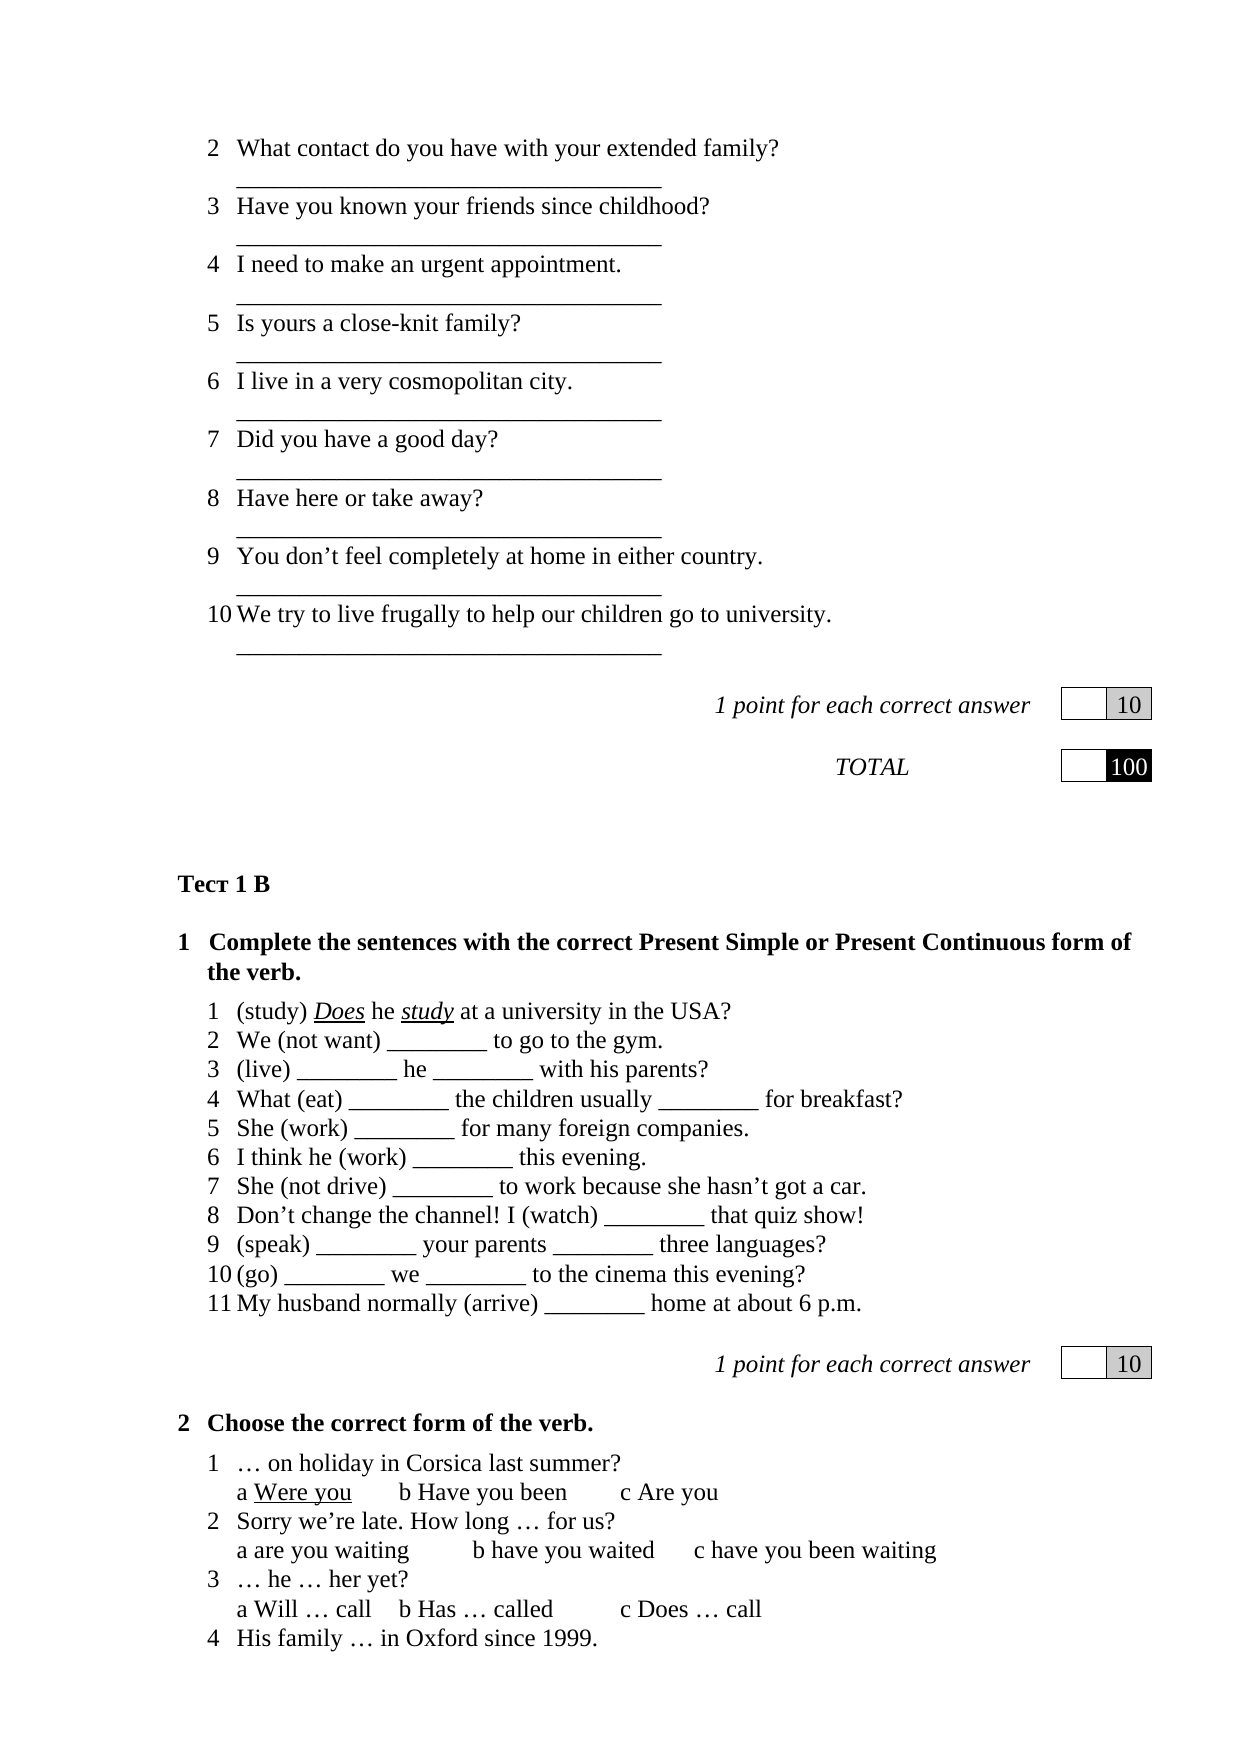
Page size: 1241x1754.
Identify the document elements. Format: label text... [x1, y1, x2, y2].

list a Will … call b Has … called c Does … call [207, 1594, 1152, 1623]
text 3 Have you known your friends since childhood? [207, 191, 1152, 220]
text 2 What contact do you have with your extended family? [207, 133, 1152, 162]
list 2 Sorry we’re late. How long … for us? [207, 1506, 1152, 1535]
list 4 His family … in Oxford since 1999. [207, 1623, 1152, 1652]
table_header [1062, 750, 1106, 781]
list 7 She (not drive) ________ to work because she hasn’t got a car. [207, 1171, 1152, 1200]
text __________________________________ [207, 162, 1152, 191]
text __________________________________ [207, 337, 1152, 366]
list a are you waiting b have you waited c have you been waiting [207, 1535, 1152, 1564]
list 10 (go) ________ we ________ to the cinema this evening? [207, 1259, 1152, 1288]
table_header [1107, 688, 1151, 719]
text 2 Choose the correct form of the verb. [177, 1408, 1152, 1437]
text 5 Is yours a close-knit family? [207, 308, 1152, 337]
list 9 (speak) ________ your parents ________ three languages? [207, 1229, 1152, 1259]
text 1 Complete the sentences with the correct Present Simple or Present Continuous form of the verb. [177, 927, 1152, 986]
text 10 We try to live frugally to help our children go to university. [207, 599, 1152, 629]
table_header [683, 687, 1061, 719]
list 1 … on holiday in Corsica last summer? [207, 1448, 1152, 1477]
text 4 I need to make an urgent appointment. [207, 249, 1152, 279]
text 8 Have here or take away? [207, 483, 1152, 512]
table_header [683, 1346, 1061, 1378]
text __________________________________ [207, 512, 1152, 541]
list 5 She (work) ________ for many foreign companies. [207, 1113, 1152, 1142]
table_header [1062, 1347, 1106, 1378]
list a Were you b Have you been c Are you [207, 1477, 1152, 1506]
text __________________________________ [207, 220, 1152, 249]
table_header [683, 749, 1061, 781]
list 3 (live) ________ he ________ with his parents? [207, 1054, 1152, 1084]
list 1 (study) Does he study at a university in the USA? [207, 996, 1152, 1025]
text __________________________________ [207, 454, 1152, 483]
list 2 We (not want) ________ to go to the gym. [207, 1025, 1152, 1054]
list 8 Don’t change the channel! I (watch) ________ that quiz show! [207, 1200, 1152, 1229]
text __________________________________ [207, 279, 1152, 308]
text 9 You don’t feel completely at home in either country. [207, 541, 1152, 570]
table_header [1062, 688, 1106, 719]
text __________________________________ [207, 629, 1152, 658]
text __________________________________ [207, 570, 1152, 599]
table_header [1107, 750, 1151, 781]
text Тест 1 В [177, 869, 1152, 898]
list 3 … he … her yet? [207, 1564, 1152, 1594]
text 7 Did you have a good day? [207, 424, 1152, 454]
list 4 What (eat) ________ the children usually ________ for breakfast? [207, 1084, 1152, 1113]
text 6 I live in a very cosmopolitan city. [207, 366, 1152, 395]
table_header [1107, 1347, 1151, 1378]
list 11 My husband normally (arrive) ________ home at about 6 p.m. [207, 1288, 1152, 1317]
list 6 I think he (work) ________ this evening. [207, 1142, 1152, 1171]
text __________________________________ [207, 395, 1152, 424]
